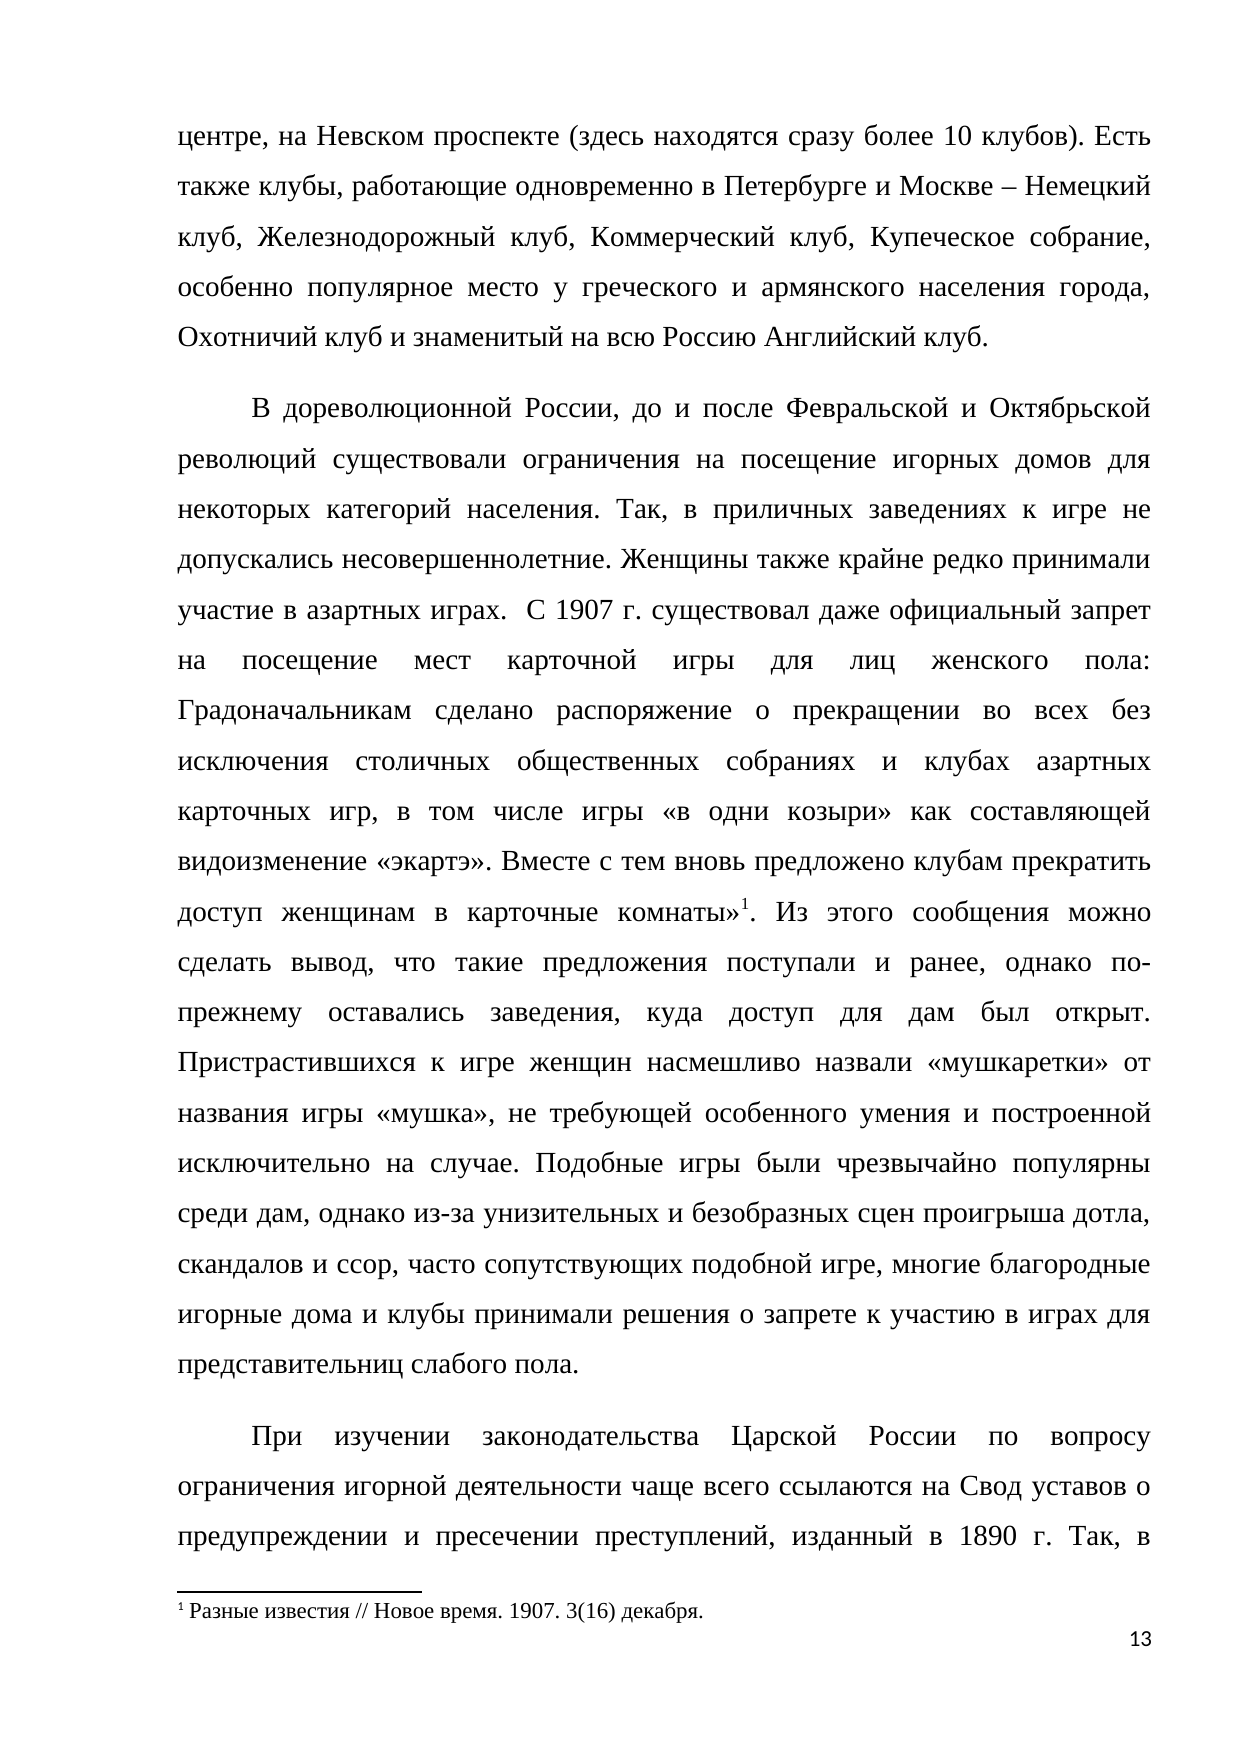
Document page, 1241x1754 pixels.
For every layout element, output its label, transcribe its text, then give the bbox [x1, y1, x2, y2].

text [177, 1418, 1152, 1552]
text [177, 118, 1152, 353]
text В дореволюционной России, до и после Февральской и Октябрьской революций существовали ограничения на посещение игорных домов для некоторых категорий населения. Так, в приличных заведениях к игре не допускались несовершеннолетние. Женщины также крайне редко принимали участие в азартных играх. С 1907 г. существовал даже официальный запрет на посещение мест карточной игры для лиц женского пола: Градоначальникам сделано распоряжение о прекращении во всех без исключения столичных общественных собраниях и клубах азартных карточных игр, в том числе игры «в одни козыри» как составляющей видоизменение «экартэ». Вместе с тем вновь предложено клубам прекратить доступ женщинам в карточные комнаты». Из этого сообщения можно сделать вывод, что такие предложения поступали и ранее, однако по-прежнему оставались заведения, куда доступ для дам был открыт. Пристрастившихся к игре женщин насмешливо назвали «мушкаретки» от названия игры «мушка», не требующей особенного умения и построенной исключительно на случае. Подобные игры были чрезвычайно популярны среди дам, однако из-за унизительных и безобразных сцен проигрыша дотла, скандалов и ссор, часто сопутствующих подобной игре, многие благородные игорные дома и клубы принимали решения о запрете к участию в играх для представительниц слабого пола. [177, 391, 1152, 1380]
